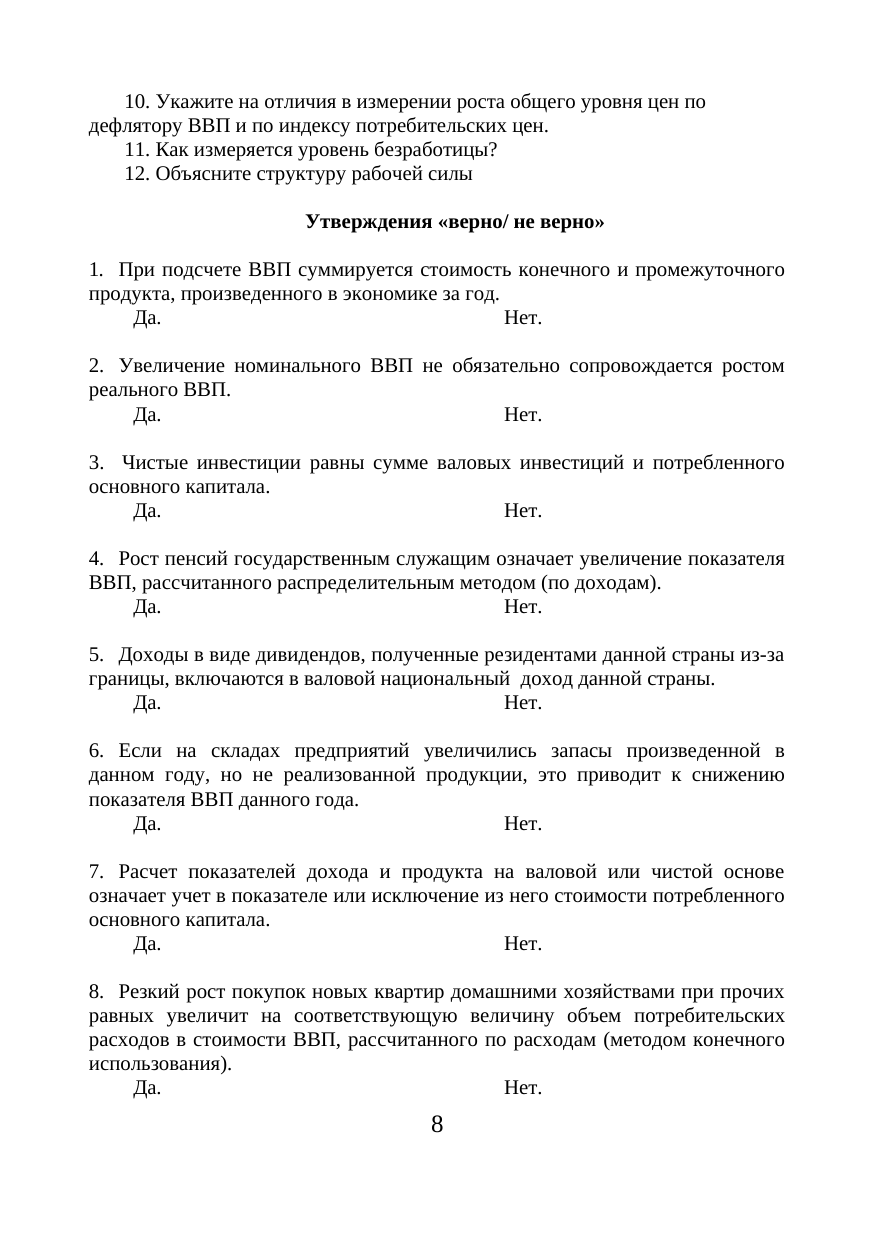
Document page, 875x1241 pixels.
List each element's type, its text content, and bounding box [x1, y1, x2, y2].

text 8. Резкий рост покупок новых квартир домашними хозяйствами при прочих равных увеличит на соответствующую величину объем потребительских расходов в стоимости ВВП, рассчитанного по расходам (методом конечного использования). [89, 979, 785, 1075]
text 10. Укажите на отличия в измерении роста общего уровня цен по дефлятору ВВП и по индексу потребительских цен. [89, 89, 785, 137]
text 12. Объясните структуру рабочей силы [89, 161, 785, 185]
text Да. Нет. [89, 305, 785, 329]
text Да. Нет. [89, 811, 785, 834]
text 2. Увеличение номинального ВВП не обязательно сопровождается ростом реального ВВП. [89, 353, 785, 401]
text Да. Нет. [89, 931, 785, 955]
text Да. Нет. [89, 498, 785, 522]
text 3. Чистые инвестиции равны сумме валовых инвестиций и потребленного основного капитала. [89, 449, 785, 498]
text Да. Нет. [89, 401, 785, 426]
text Утверждения «верно/ не верно» [89, 209, 785, 233]
text 1. При подсчете ВВП суммируется стоимость конечного и промежуточного продукта, произведенного в экономике за год. [89, 257, 785, 305]
text Да. Нет. [89, 1075, 785, 1099]
text 11. Как измеряется уровень безработицы? [89, 137, 785, 161]
text 7. Расчет показателей дохода и продукта на валовой или чистой основе означает учет в показателе или исключение из него стоимости потребленного основного капитала. [89, 859, 785, 931]
text 5. Доходы в виде дивидендов, полученные резидентами данной страны из-за границы, включаются в валовой национальный доход данной страны. [89, 642, 785, 690]
text 4. Рост пенсий государственным служащим означает увеличение показателя ВВП, рассчитанного распределительным методом (по доходам). [89, 546, 785, 594]
text 6. Если на складах предприятий увеличились запасы произведенной в данном году, но не реализованной продукции, это приводит к снижению показателя ВВП данного года. [89, 738, 785, 811]
text Да. Нет. [89, 594, 785, 618]
text Да. Нет. [89, 690, 785, 714]
